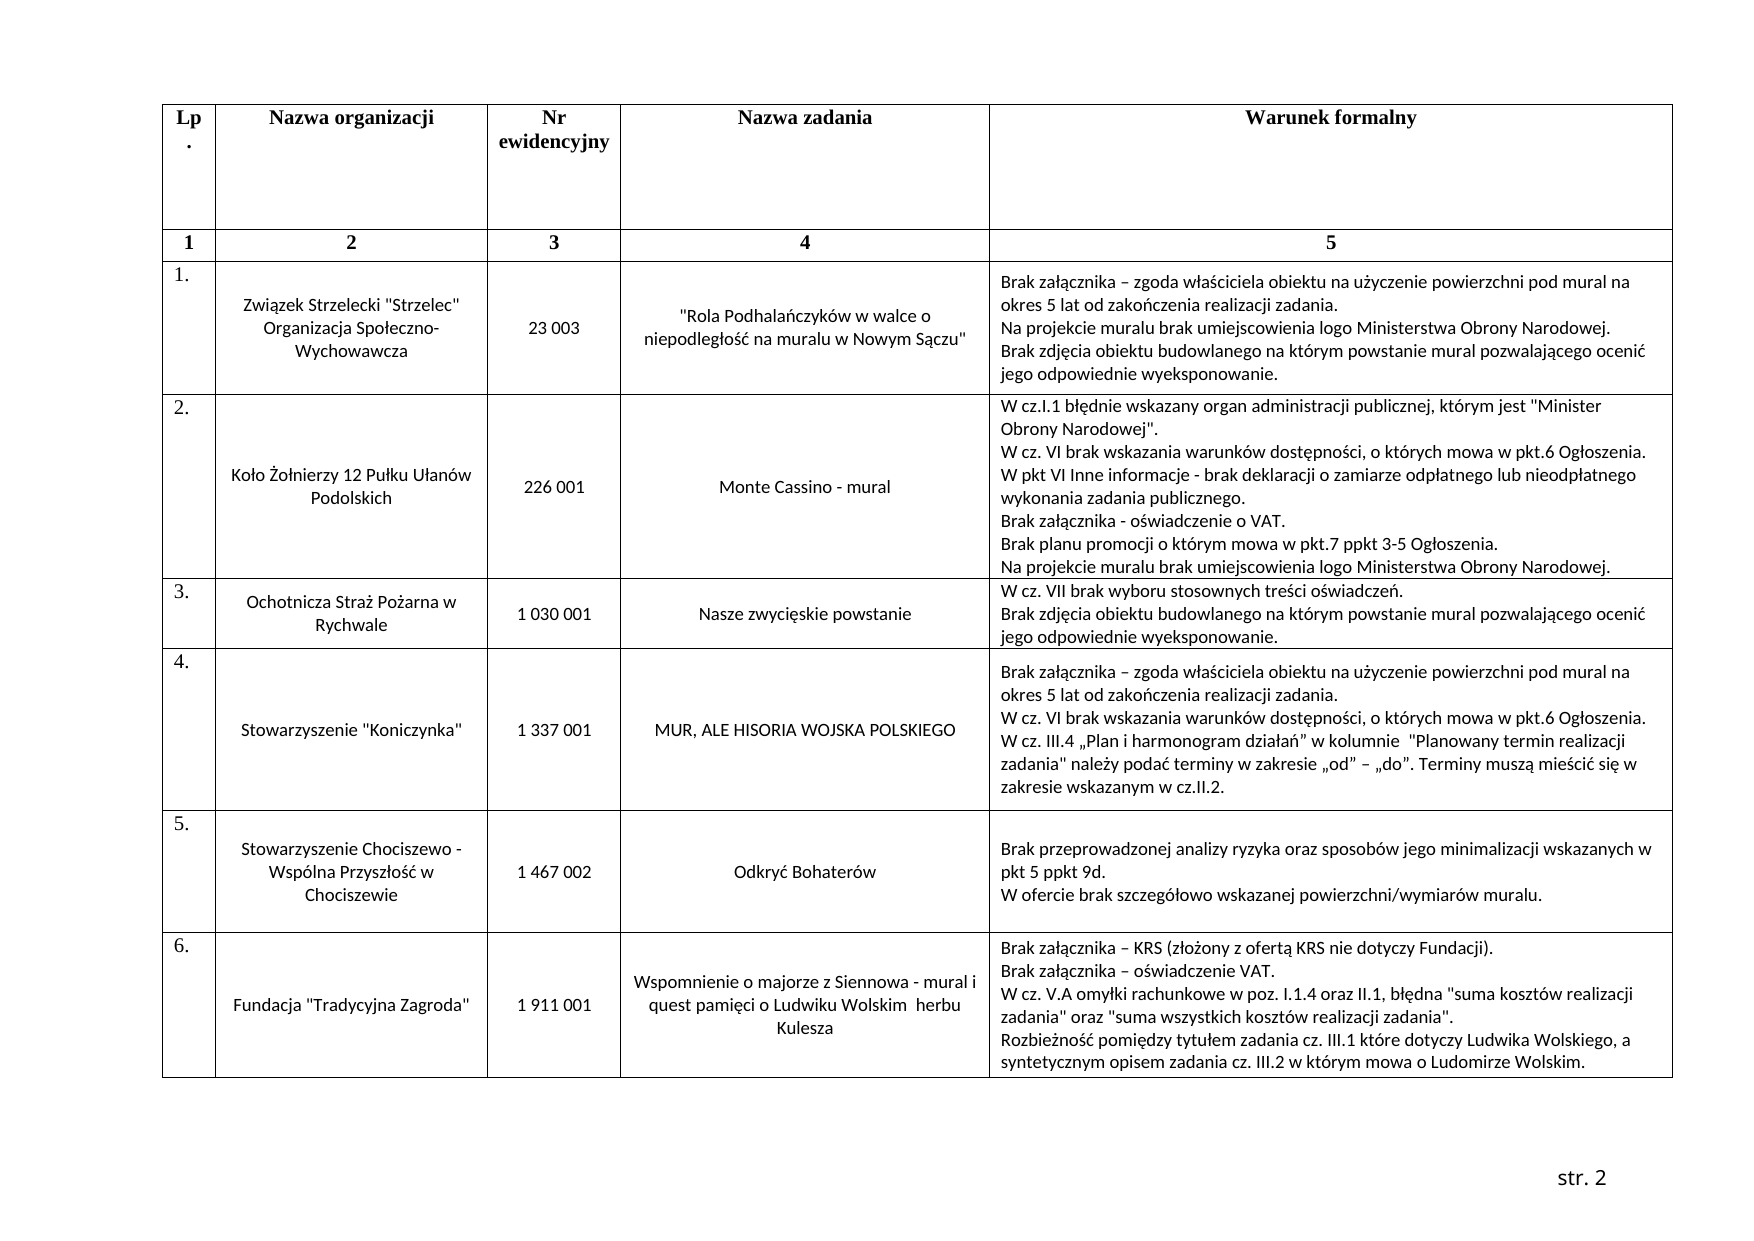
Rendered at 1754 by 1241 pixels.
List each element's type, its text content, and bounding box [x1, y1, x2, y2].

table_cell Stowarzyszenie "Koniczynka" [216, 649, 487, 810]
table_cell [163, 649, 215, 810]
table_cell 5 [990, 230, 1672, 261]
table_header Nazwa zadania [621, 105, 989, 229]
table_cell Koło Żołnierzy 12 Pułku Ułanów Podolskich [216, 395, 487, 578]
table_cell W cz.I.1 błędnie wskazany organ administracji publicznej, którym jest "Minister Obrony Narodowej". W cz. VI brak wskazania warunków dostępności, o których mowa w pkt.6 Ogłoszenia. W pkt VI Inne informacje - brak deklaracji o zamiarze odpłatnego lub nieodpłatnego wykonania zadania publicznego. Brak załącznika - oświadczenie o VAT. Brak planu promocji o którym mowa w pkt.7 ppkt 3-5 Ogłoszenia. Na projekcie muralu brak umiejscowienia logo Ministerstwa Obrony Narodowej. [990, 395, 1672, 578]
table_cell 1 [163, 230, 215, 261]
table_header Lp. [163, 105, 215, 229]
table_cell Brak załącznika – zgoda właściciela obiektu na użyczenie powierzchni pod mural na okres 5 lat od zakończenia realizacji zadania. Na projekcie muralu brak umiejscowienia logo Ministerstwa Obrony Narodowej. Brak zdjęcia obiektu budowlanego na którym powstanie mural pozwalającego ocenić jego odpowiednie wyeksponowanie. [990, 262, 1672, 394]
table_cell MUR, ALE HISORIA WOJSKA POLSKIEGO [621, 649, 989, 810]
table_cell 1 030 001 [488, 579, 620, 648]
table_cell 3 [488, 230, 620, 261]
table_cell [163, 395, 215, 578]
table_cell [990, 933, 1672, 1077]
table_cell Stowarzyszenie Chociszewo - Wspólna Przyszłość w Chociszewie [216, 811, 487, 932]
table_cell [163, 262, 215, 394]
table_cell 23 003 [488, 262, 620, 394]
table_cell 1 467 002 [488, 811, 620, 932]
table_cell [163, 933, 215, 1077]
table_cell Brak załącznika – zgoda właściciela obiektu na użyczenie powierzchni pod mural na okres 5 lat od zakończenia realizacji zadania. W cz. VI brak wskazania warunków dostępności, o których mowa w pkt.6 Ogłoszenia. W cz. III.4 „Plan i harmonogram działań” w kolumnie "Planowany termin realizacji zadania" należy podać terminy w zakresie „od” – „do”. Terminy muszą mieścić się w zakresie wskazanym w cz.II.2. [990, 649, 1672, 810]
table_header Warunek formalny [990, 105, 1672, 229]
table_header Nazwa organizacji [216, 105, 487, 229]
table_cell Nasze zwycięskie powstanie [621, 579, 989, 648]
table_cell "Rola Podhalańczyków w walce o niepodległość na muralu w Nowym Sączu" [621, 262, 989, 394]
table_cell 2 [216, 230, 487, 261]
table_cell Brak przeprowadzonej analizy ryzyka oraz sposobów jego minimalizacji wskazanych w pkt 5 ppkt 9d. W ofercie brak szczegółowo wskazanej powierzchni/wymiarów muralu. [990, 811, 1672, 932]
table_cell 4 [621, 230, 989, 261]
table_cell 1 911 001 [488, 933, 620, 1077]
table_cell Ochotnicza Straż Pożarna w Rychwale [216, 579, 487, 648]
table_cell [163, 579, 215, 648]
table_cell 226 001 [488, 395, 620, 578]
table_cell Monte Cassino - mural [621, 395, 989, 578]
table_header Nr ewidencyjny [488, 105, 620, 229]
table_cell 1 337 001 [488, 649, 620, 810]
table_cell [621, 933, 989, 1077]
table_cell Odkryć Bohaterów [621, 811, 989, 932]
table_cell [163, 811, 215, 932]
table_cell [216, 933, 487, 1077]
table_cell W cz. VII brak wyboru stosownych treści oświadczeń. Brak zdjęcia obiektu budowlanego na którym powstanie mural pozwalającego ocenić jego odpowiednie wyeksponowanie. [990, 579, 1672, 648]
table_cell Związek Strzelecki "Strzelec" Organizacja Społeczno- Wychowawcza [216, 262, 487, 394]
